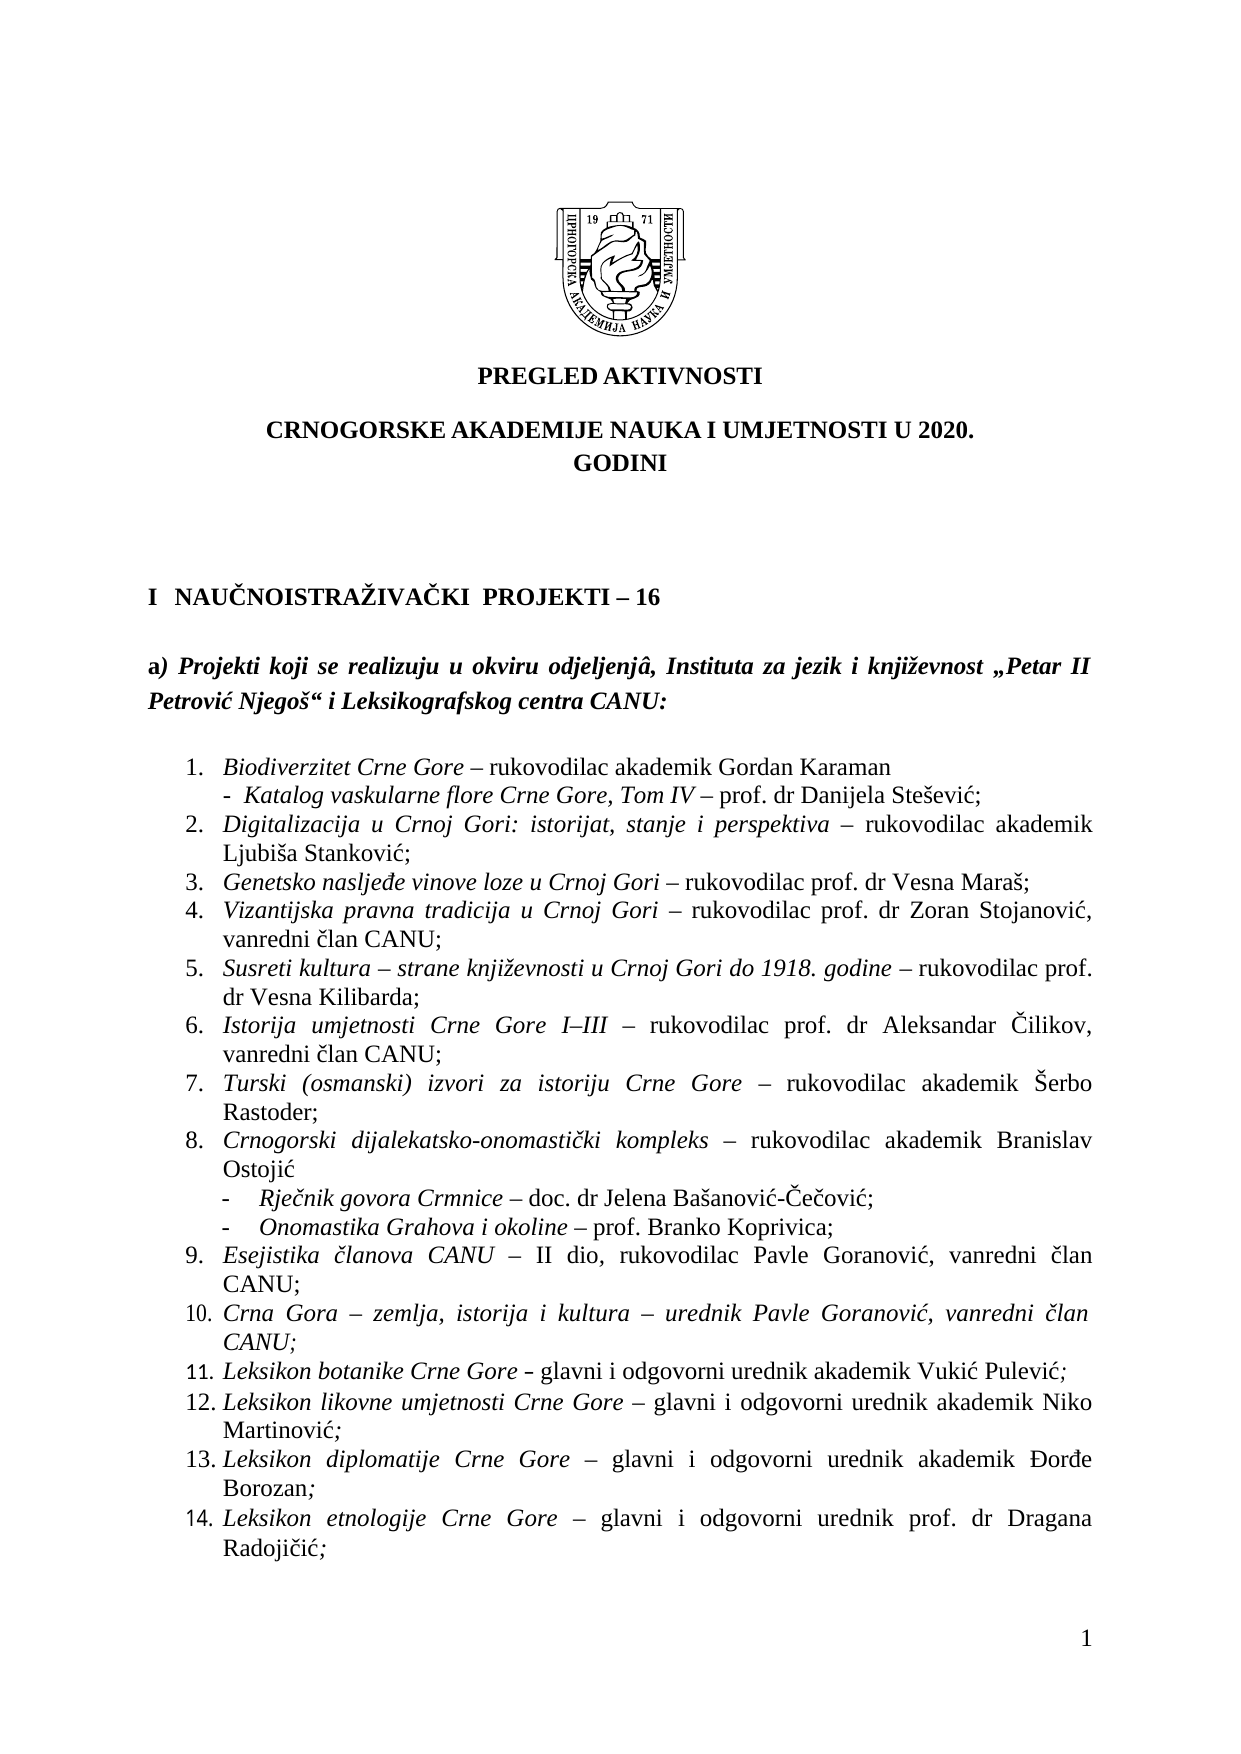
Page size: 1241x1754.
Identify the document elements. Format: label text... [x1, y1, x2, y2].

list Onomastika Grahova i okoline – prof. Branko Koprivica; [221, 1212, 1093, 1240]
list Esejistika članova CANU – II dio, rukovodilac Pavle Goranović, vanredni član CANU; [185, 1240, 1093, 1298]
list Vizantijska pravna tradicija u Crnoj Gori – rukovodilac prof. dr Zoran Stojanović, vanredni član CANU; [185, 895, 1093, 953]
list Crnogorski dijalekatsko-onomastički kompleks – rukovodilac akademik Branislav Ostojić [185, 1125, 1093, 1183]
list Digitalizacija u Crnoj Gori: istorijat, stanje i perspektiva – rukovodilac akademik Ljubiša Stanković; [185, 809, 1093, 867]
text CRNOGORSKE AKADEMIJE NAUKA I UMJETNOSTI U 2020. GODINI [148, 415, 1093, 477]
text - Katalog vaskularne flore Crne Gore, Tom IV – prof. dr Danijela Stešević; [223, 780, 1093, 809]
list Susreti kultura – strane književnosti u Crnoj Gori do 1918. godine – rukovodilac prof. dr Vesna Kilibarda; [185, 953, 1093, 1010]
text I NAUČNOISTRAŽIVAČKI PROJEKTI – 16 [148, 582, 1093, 611]
list Rječnik govora Crmnice – doc. dr Jelena Bašanović-Čečović; [221, 1183, 1093, 1212]
list Turski (оsmanski) izvori za istoriju Crne Gore – rukovodilac akademik Šerbo Rastoder; [185, 1068, 1093, 1125]
list Leksikon likovne umjetnosti Crne Gore – glavni i odgovorni urednik akademik Niko Martinović; [185, 1387, 1093, 1444]
list Leksikon diplomatije Crne Gore – glavni i odgovorni urednik akademik Đorđe Borozan; [185, 1444, 1093, 1502]
list Istorija umjetnosti Crne Gore I–III – rukovodilac prof. dr Aleksandar Čilikov, vanredni član CANU; [185, 1010, 1093, 1068]
list Leksikon botanike Crne Gore – glavni i odgovorni urednik akademik Vukić Pulević; [185, 1355, 1093, 1387]
list Biodiverzitet Crne Gore – rukovodilac akademik Gordan Karaman [185, 752, 1093, 780]
text PREGLED AKTIVNOSTI [148, 361, 1093, 390]
list Leksikon etnologije Crne Gore – glavni i odgovorni urednik prof. dr Dragana Radojičić; [185, 1502, 1093, 1562]
text a) Projekti koji se realizuju u okviru odjeljenjâ, Instituta za jezik i književnost „Petar II Petrović Njegoš“ i Leksikografskog centra CANU: [148, 651, 1093, 714]
list Crna Gora – zemlja, istorija i kultura – urednik Pavle Goranović, vanredni član CANU; [185, 1298, 1093, 1355]
list Genetsko nasljeđe vinove loze u Crnoj Gori – rukovodilac prof. dr Vesna Maraš; [185, 867, 1093, 895]
